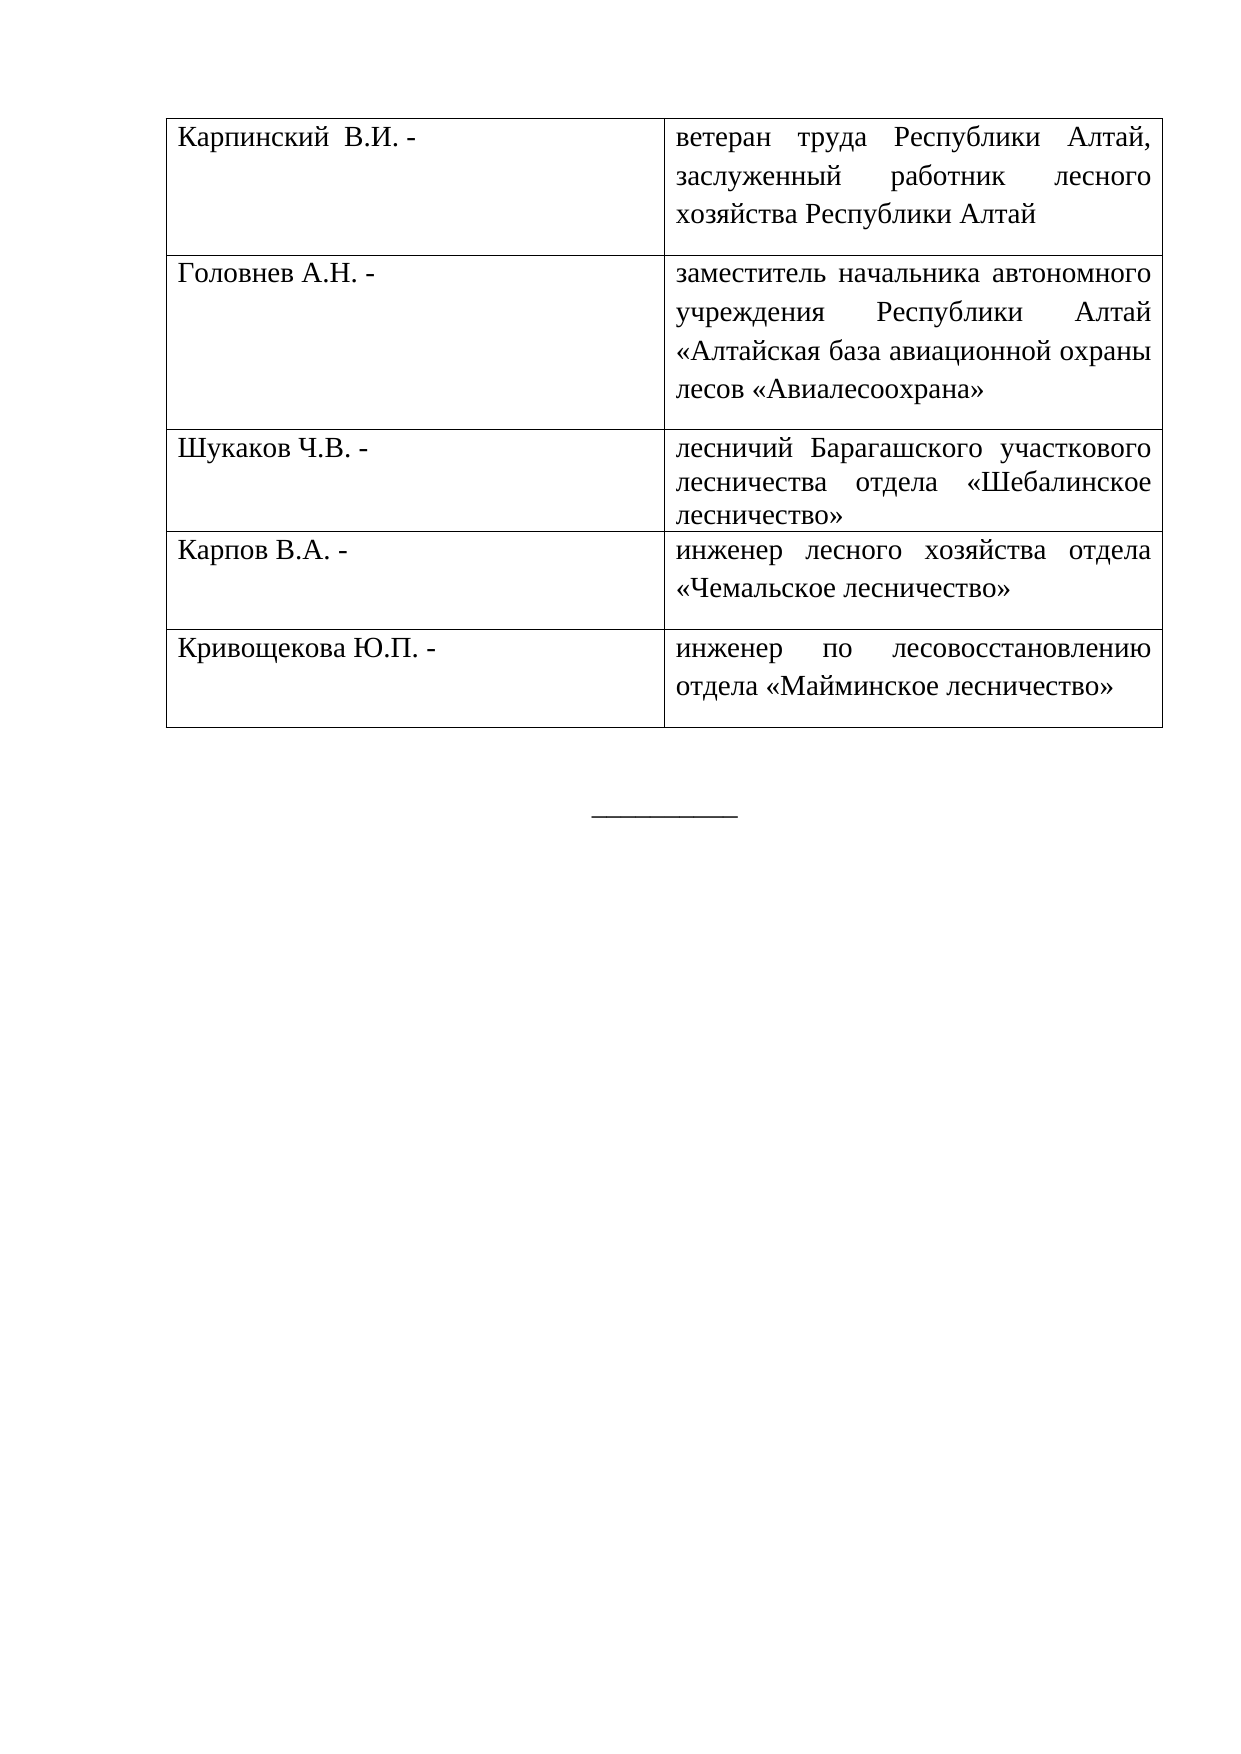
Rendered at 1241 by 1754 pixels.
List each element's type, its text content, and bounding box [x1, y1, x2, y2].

text __________ [177, 787, 1152, 821]
table_cell Шукаков Ч.В. - [167, 430, 664, 531]
table_cell лесничий Барагашского участкового лесничества отдела «Шебалинское лесничество» [665, 430, 1162, 531]
table_cell Карпов В.А. - [167, 532, 664, 629]
table_cell ветеран труда Республики Алтай, заслуженный работник лесного хозяйства Республики Алтай [665, 119, 1162, 254]
table_cell Карпинский В.И. - [167, 119, 664, 254]
table_cell инженер по лесовосстановлению отдела «Майминское лесничество» [665, 630, 1162, 727]
table_cell Кривощекова Ю.П. - [167, 630, 664, 727]
table_cell заместитель начальника автономного учреждения Республики Алтай «Алтайская база авиационной охраны лесов «Авиалесоохрана» [665, 256, 1162, 429]
table_cell Головнев А.Н. - [167, 256, 664, 429]
table_cell инженер лесного хозяйства отдела «Чемальское лесничество» [665, 532, 1162, 629]
